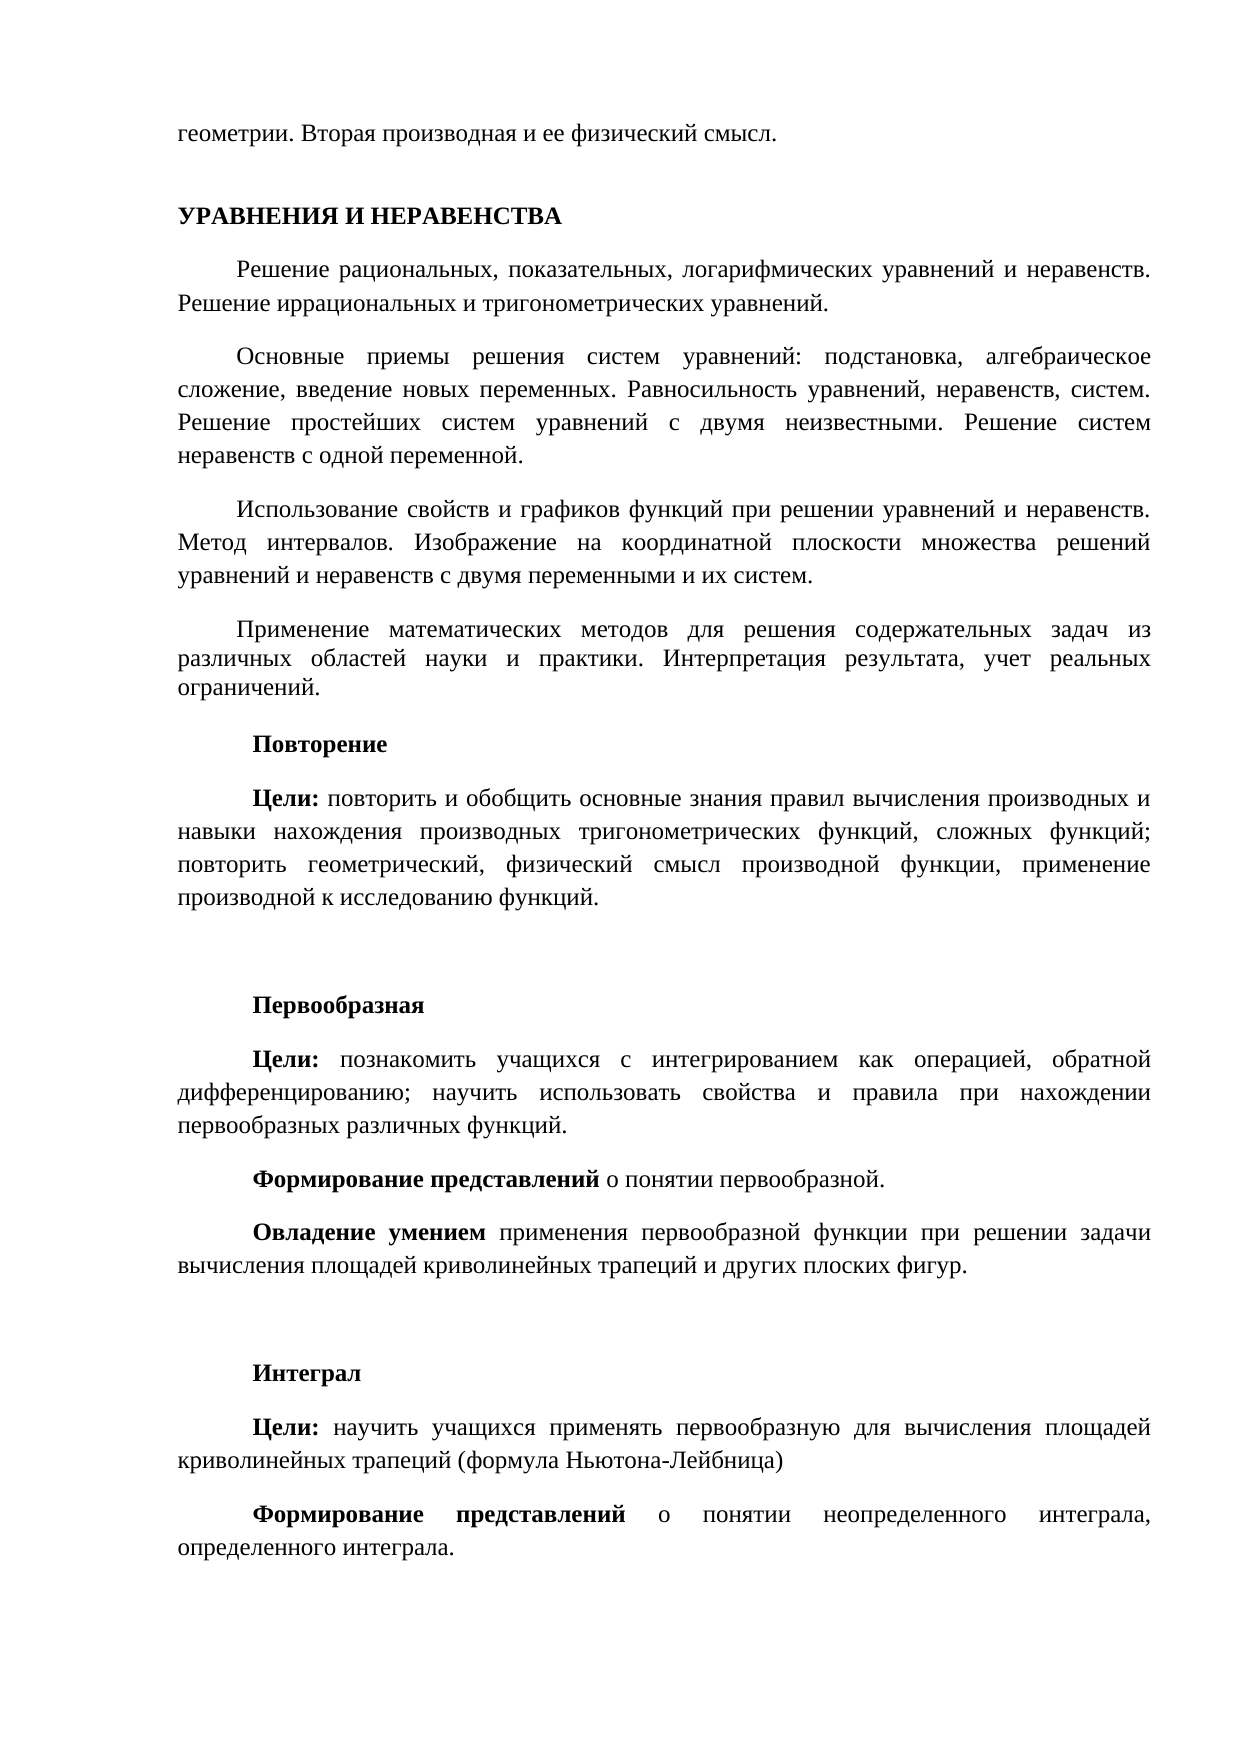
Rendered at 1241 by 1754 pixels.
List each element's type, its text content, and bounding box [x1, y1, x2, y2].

text Решение рациональных, показательных, логарифмических уравнений и неравенств. Решение иррациональных и тригонометрических уравнений. [177, 254, 1152, 316]
text УРАВНЕНИЯ И НЕРАВЕНСТВА [177, 201, 1152, 229]
text Овладение умением применения первообразной функции при решении задачи вычисления площадей криволинейных трапеций и других плоских фигур. [177, 1217, 1152, 1279]
text Применение математических методов для решения содержательных задач из различных областей науки и практики. Интерпретация результата, учет реальных ограничений. [177, 614, 1152, 701]
text Цели: научить учащихся применять первообразную для вычисления площадей криволинейных трапеций (формула Ньютона-Лейбница) [177, 1412, 1152, 1474]
text Использование свойств и графиков функций при решении уравнений и неравенств. Метод интервалов. Изображение на координатной плоскости множества решений уравнений и неравенств с двумя переменными и их систем. [177, 494, 1152, 589]
text Основные приемы решения систем уравнений: подстановка, алгебраическое сложение, введение новых переменных. Равносильность уравнений, неравенств, систем. Решение простейших систем уравнений с двумя неизвестными. Решение систем неравенств с одной переменной. [177, 341, 1152, 469]
text Повторение [177, 729, 1152, 758]
text Формирование представлений о понятии неопределенного интеграла, определенного интеграла. [177, 1499, 1152, 1561]
text Цели: познакомить учащихся с интегрированием как операцией, обратной дифференцированию; научить использовать свойства и правила при нахождении первообразных различных функций. [177, 1044, 1152, 1138]
text Цели: повторить и обобщить основные знания правил вычисления производных и навыки нахождения производных тригонометрических функций, сложных функций; повторить геометрический, физический смысл производной функции, применение производной к исследованию функций. [177, 783, 1152, 911]
text Первообразная [177, 990, 1152, 1019]
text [177, 118, 1152, 147]
text Формирование представлений о понятии первообразной. [177, 1164, 1152, 1192]
text Интеграл [177, 1358, 1152, 1387]
